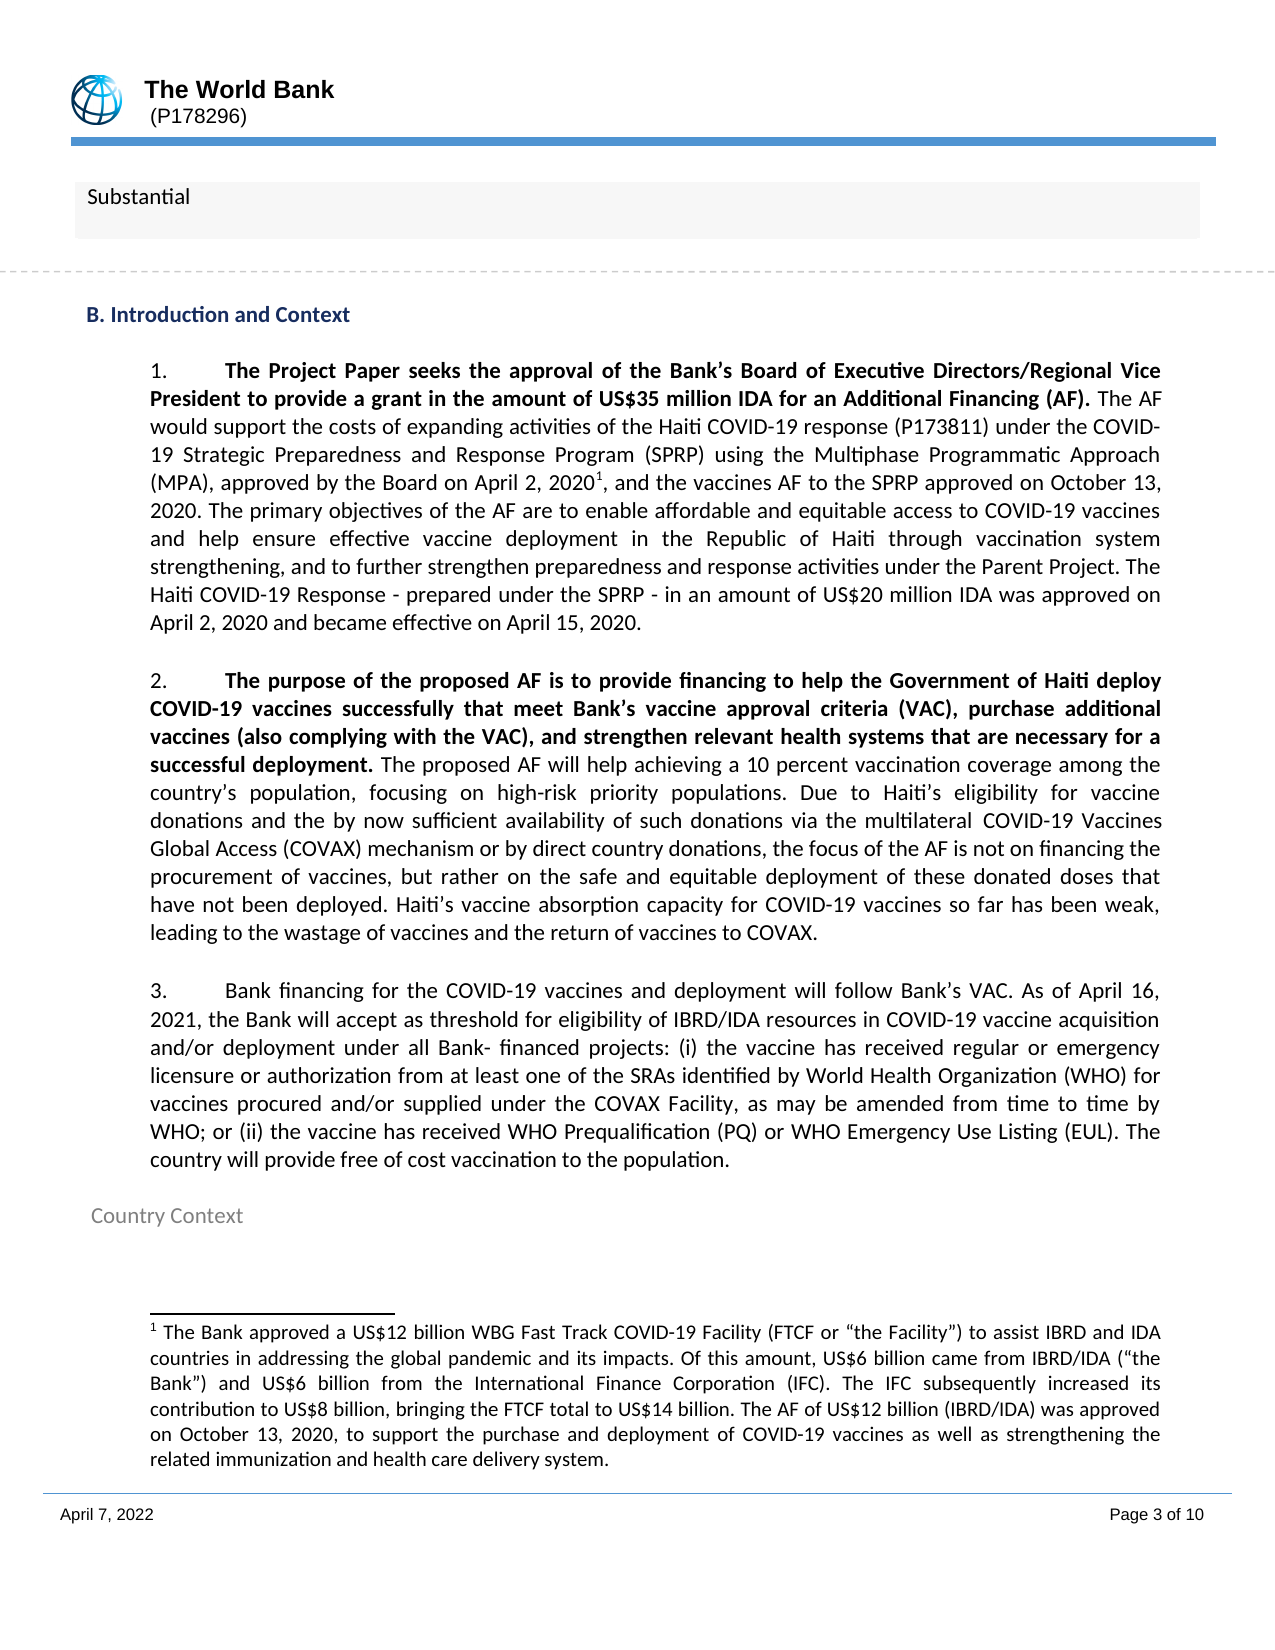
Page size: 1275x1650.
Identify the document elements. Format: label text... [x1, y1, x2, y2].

list The Project Paper seeks the approval of the Bank’s Board of Executive Directors/Regional Vice President to provide a grant in the amount of US$35 million IDA for an Additional Financing (AF). The AF would support the costs of expanding activities of the Haiti COVID-19 response (P173811) under the COVID-19 Strategic Preparedness and Response Program (SPRP) using the Multiphase Programmatic Approach (MPA), approved by the Board on April 2, 2020, and the vaccines AF to the SPRP approved on October 13, 2020. The primary objectives of the AF are to enable affordable and equitable access to COVID-19 vaccines and help ensure effective vaccine deployment in the Republic of Haiti through vaccination system strengthening, and to further strengthen preparedness and response activities under the Parent Project. The Haiti COVID-19 Response - prepared under the SPRP - in an amount of US$20 million IDA was approved on April 2, 2020 and became effective on April 15, 2020. [150, 356, 1162, 636]
picture [87, 83, 95, 90]
picture [95, 86, 101, 94]
table_header Country Context [75, 1201, 1200, 1229]
picture [103, 75, 123, 113]
picture [71, 75, 123, 125]
list Bank financing for the COVID-19 vaccines and deployment will follow Bank’s VAC. As of April 16, 2021, the Bank will accept as threshold for eligibility of IBRD/IDA resources in COVID-19 vaccine acquisition and/or deployment under all Bank- financed projects: (i) the vaccine has received regular or emergency licensure or authorization from at least one of the SRAs identified by World Health Organization (WHO) for vaccines procured and/or supplied under the COVAX Facility, as may be amended from time to time by WHO; or (ii) the vaccine has received WHO Prequalification (PQ) or WHO Emergency Use Listing (EUL). The country will provide free of cost vaccination to the population. [150, 977, 1162, 1173]
table_header B. Introduction and Context [75, 300, 1200, 328]
list The purpose of the proposed AF is to provide financing to help the Government of Haiti deploy COVID-19 vaccines successfully that meet Bank’s vaccine approval criteria (VAC), purchase additional vaccines (also complying with the VAC), and strengthen relevant health systems that are necessary for a successful deployment. The proposed AF will help achieving a 10 percent vaccination coverage among the country’s population, focusing on high-risk priority populations. Due to Haiti’s eligibility for vaccine donations and the by now sufficient availability of such donations via the multilateral COVID-19 Vaccines Global Access (COVAX) mechanism or by direct country donations, the focus of the AF is not on financing the procurement of vaccines, but rather on the safe and equitable deployment of these donated doses that have not been deployed. Haiti’s vaccine absorption capacity for COVID-19 vaccines so far has been weak, leading to the wastage of vaccines and the return of vaccines to COVAX. [150, 666, 1162, 946]
